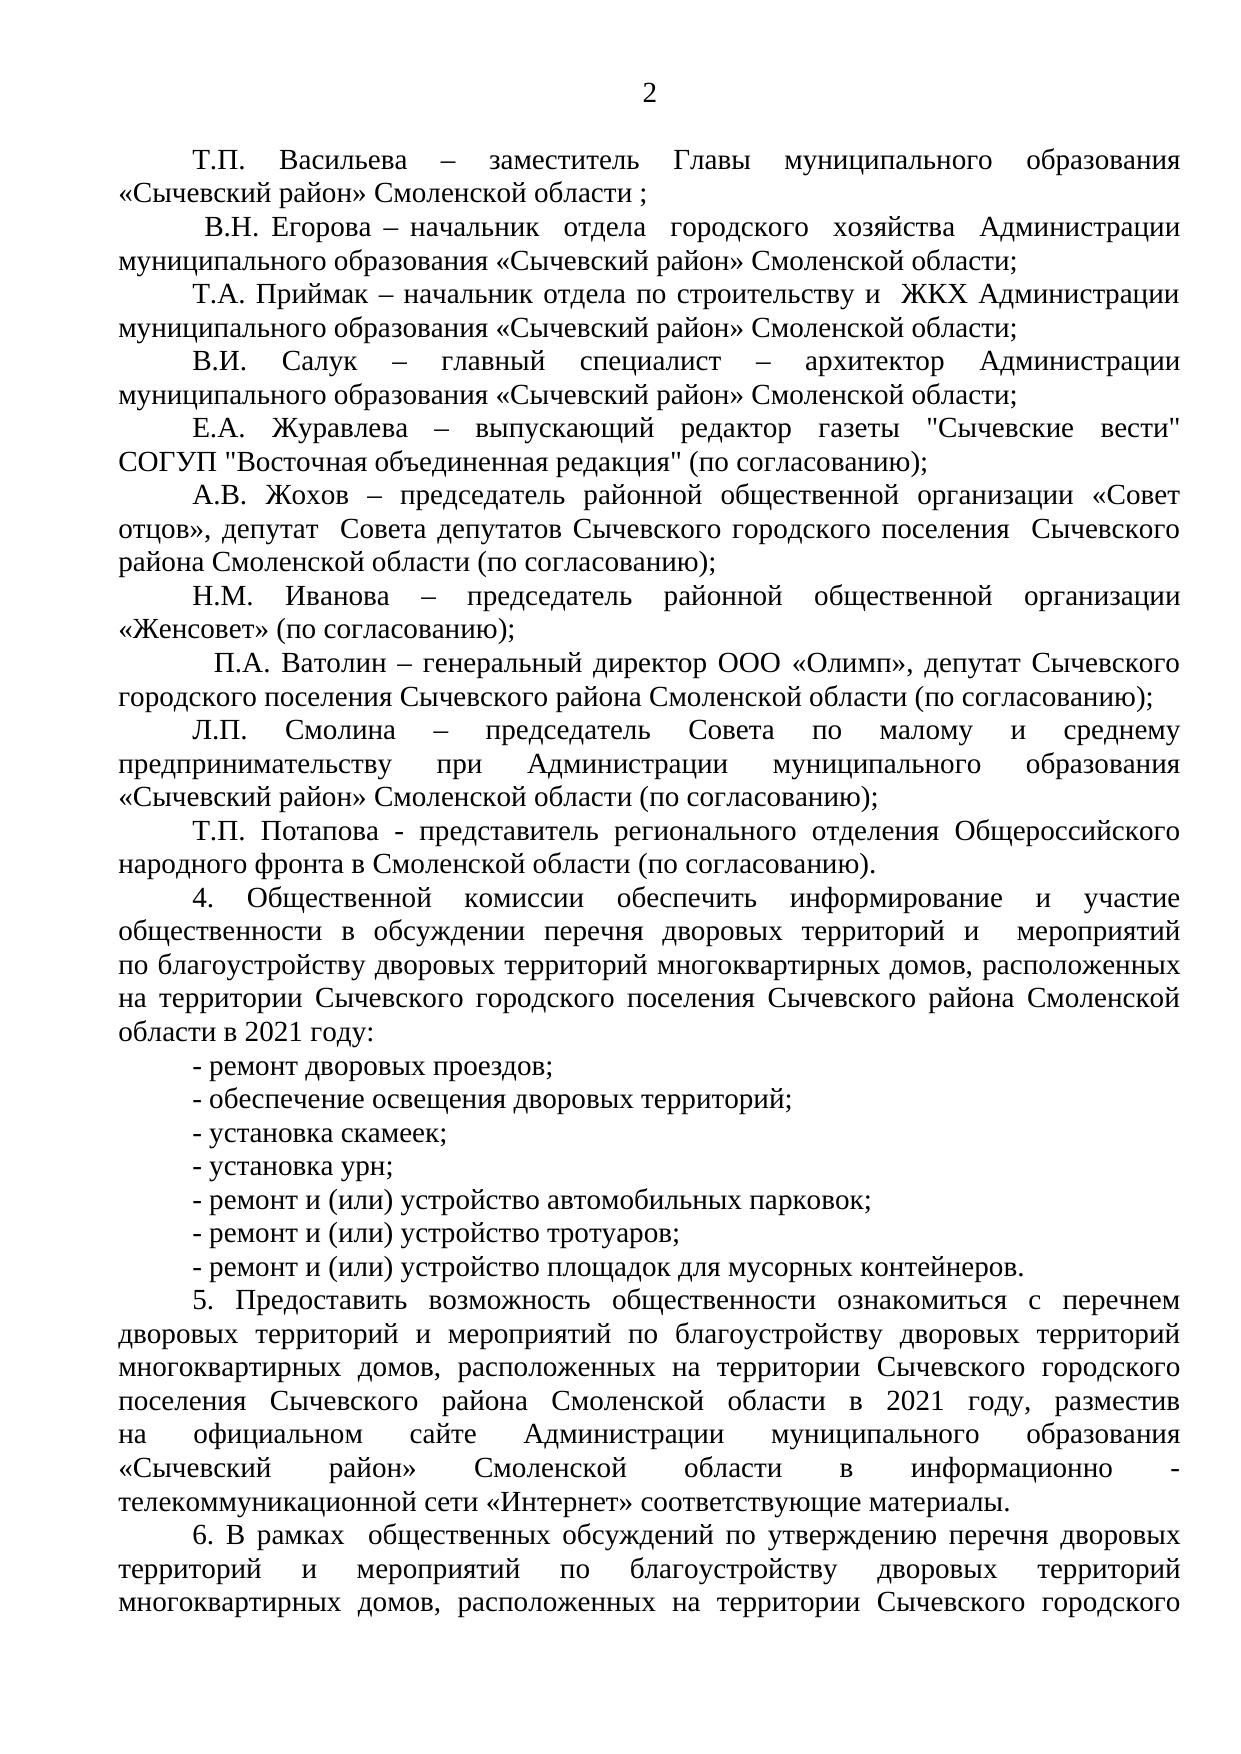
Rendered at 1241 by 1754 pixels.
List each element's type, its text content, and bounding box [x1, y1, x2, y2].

text П.А. Ватолин – генеральный директор ООО «Олимп», депутат Сычевского городского поселения Сычевского района Смоленской области (по согласованию); [118, 645, 1181, 712]
text - ремонт и (или) устройство тротуаров; [118, 1215, 1181, 1249]
text Е.А. Журавлева – выпускающий редактор газеты "Сычевские вести" СОГУП "Восточная объединенная редакция" (по согласованию); [118, 410, 1181, 477]
text - установка скамеек; [118, 1115, 1181, 1148]
text Л.П. Смолина – председатель Совета по малому и среднему предпринимательству при Администрации муниципального образования «Сычевский район» Смоленской области (по согласованию); [118, 712, 1181, 813]
text Н.М. Иванова – председатель районной общественной организации «Женсовет» (по согласованию); [118, 578, 1181, 645]
text В.Н. Егорова – начальник отдела городского хозяйства Администрации муниципального образования «Сычевский район» Смоленской области; [118, 209, 1181, 276]
text 4. Общественной комиссии обеспечить информирование и участие общественности в обсуждении перечня дворовых территорий и мероприятий по благоустройству дворовых территорий многоквартирных домов, расположенных на территории Сычевского городского поселения Сычевского района Смоленской области в 2021 году: [118, 880, 1181, 1048]
text А.В. Жохов – председатель районной общественной организации «Совет отцов», депутат Совета депутатов Сычевского городского поселения Сычевского района Смоленской области (по согласованию); [118, 477, 1181, 578]
text В.И. Салук – главный специалист – архитектор Администрации муниципального образования «Сычевский район» Смоленской области; [118, 343, 1181, 410]
text Т.П. Потапова - представитель регионального отделения Общероссийского народного фронта в Смоленской области (по согласованию). [118, 813, 1181, 880]
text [118, 1517, 1181, 1618]
text - ремонт дворовых проездов; [118, 1048, 1181, 1081]
text Т.А. Приймак – начальник отдела по строительству и ЖКХ Администрации муниципального образования «Сычевский район» Смоленской области; [118, 276, 1181, 343]
text - ремонт и (или) устройство автомобильных парковок; [118, 1182, 1181, 1215]
text - обеспечение освещения дворовых территорий; [118, 1081, 1181, 1115]
text - ремонт и (или) устройство площадок для мусорных контейнеров. [118, 1249, 1181, 1282]
text Т.П. Васильева – заместитель Главы муниципального образования «Сычевский район» Смоленской области ; [118, 142, 1181, 209]
text 5. Предоставить возможность общественности ознакомиться с перечнем дворовых территорий и мероприятий по благоустройству дворовых территорий многоквартирных домов, расположенных на территории Сычевского городского поселения Сычевского района Смоленской области в 2021 году, разместив на официальном сайте Администрации муниципального образования «Сычевский район» Смоленской области в информационно - телекоммуникационной сети «Интернет» соответствующие материалы. [118, 1282, 1181, 1517]
text - установка урн; [118, 1148, 1181, 1182]
